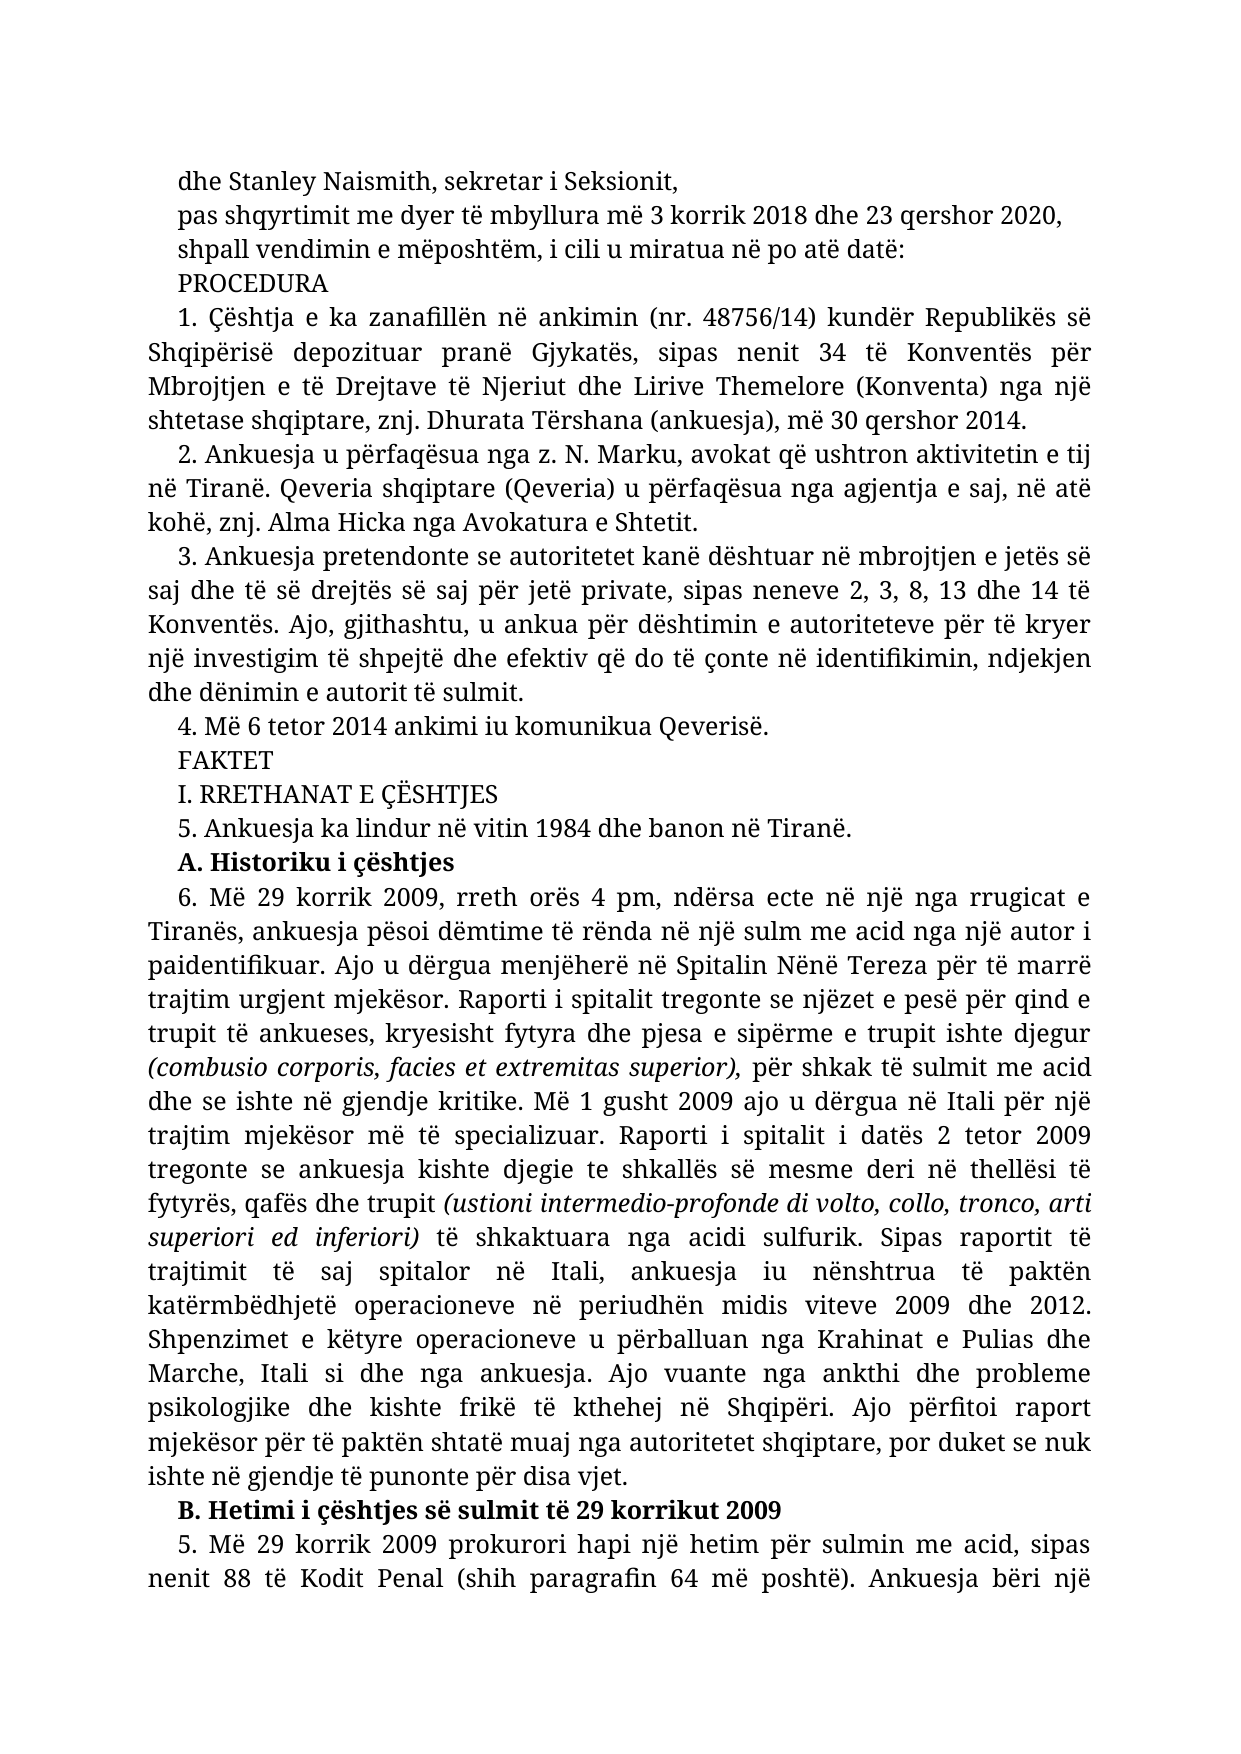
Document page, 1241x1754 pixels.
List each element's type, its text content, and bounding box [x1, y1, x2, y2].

text 5. Ankuesja ka lindur në vitin 1984 dhe banon në Tiranë. [148, 811, 1092, 845]
text 4. Më 6 tetor 2014 ankimi iu komunikua Qeverisë. [148, 709, 1092, 743]
text 1. Çështja e ka zanafillën në ankimin (nr. 48756/14) kundër Republikës së Shqipërisë depozituar pranë Gjykatës, sipas nenit 34 të Konventës për Mbrojtjen e të Drejtave të Njeriut dhe Lirive Themelore (Konventa) nga një shtetase shqiptare, znj. Dhurata Tërshana (ankuesja), më 30 qershor 2014. [148, 300, 1092, 436]
text FAKTET [148, 743, 1092, 777]
text B. Hetimi i çështjes së sulmit të 29 korrikut 2009 [148, 1492, 1092, 1526]
text pas shqyrtimit me dyer të mbyllura më 3 korrik 2018 dhe 23 qershor 2020, [148, 198, 1092, 232]
text A. Historiku i çështjes [148, 845, 1092, 879]
text dhe Stanley Naismith, sekretar i Seksionit, [148, 164, 1092, 198]
text 3. Ankuesja pretendonte se autoritetet kanë dështuar në mbrojtjen e jetës së saj dhe të së drejtës së saj për jetë private, sipas neneve 2, 3, 8, 13 dhe 14 të Konventës. Ajo, gjithashtu, u ankua për dështimin e autoriteteve për të kryer një investigim të shpejtë dhe efektiv që do të çonte në identifikimin, ndjekjen dhe dënimin e autorit të sulmit. [148, 538, 1092, 709]
text I. RRETHANAT E ÇËSHTJES [148, 777, 1092, 811]
text 6. Më 29 korrik 2009, rreth orës 4 pm, ndërsa ecte në një nga rrugicat e Tiranës, ankuesja pësoi dëmtime të rënda në një sulm me acid nga një autor i paidentifikuar. Ajo u dërgua menjëherë në Spitalin Nënë Tereza për të marrë trajtim urgjent mjekësor. Raporti i spitalit tregonte se njëzet e pesë për qind e trupit të ankueses, kryesisht fytyra dhe pjesa e sipërme e trupit ishte djegur (combusio corporis, facies et extremitas superior), për shkak të sulmit me acid dhe se ishte në gjendje kritike. Më 1 gusht 2009 ajo u dërgua në Itali për një trajtim mjekësor më të specializuar. Raporti i spitalit i datës 2 tetor 2009 tregonte se ankuesja kishte djegie te shkallës së mesme deri në thellësi të fytyrës, qafës dhe trupit (ustioni intermedio-profonde di volto, collo, tronco, arti superiori ed inferiori) të shkaktuara nga acidi sulfurik. Sipas raportit të trajtimit të saj spitalor në Itali, ankuesja iu nënshtrua të paktën katërmbëdhjetë operacioneve në periudhën midis viteve 2009 dhe 2012. Shpenzimet e këtyre operacioneve u përballuan nga Krahinat e Pulias dhe Marche, Itali si dhe nga ankuesja. Ajo vuante nga ankthi dhe probleme psikologjike dhe kishte frikë të kthehej në Shqipëri. Ajo përfitoi raport mjekësor për të paktën shtatë muaj nga autoritetet shqiptare, por duket se nuk ishte në gjendje të punonte për disa vjet. [148, 879, 1092, 1492]
text 2. Ankuesja u përfaqësua nga z. N. Marku, avokat që ushtron aktivitetin e tij në Tiranë. Qeveria shqiptare (Qeveria) u përfaqësua nga agjentja e saj, në atë kohë, znj. Alma Hicka nga Avokatura e Shtetit. [148, 436, 1092, 538]
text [148, 1526, 1092, 1594]
text shpall vendimin e mëposhtëm, i cili u miratua në po atë datë: [148, 232, 1092, 266]
text PROCEDURA [148, 266, 1092, 300]
